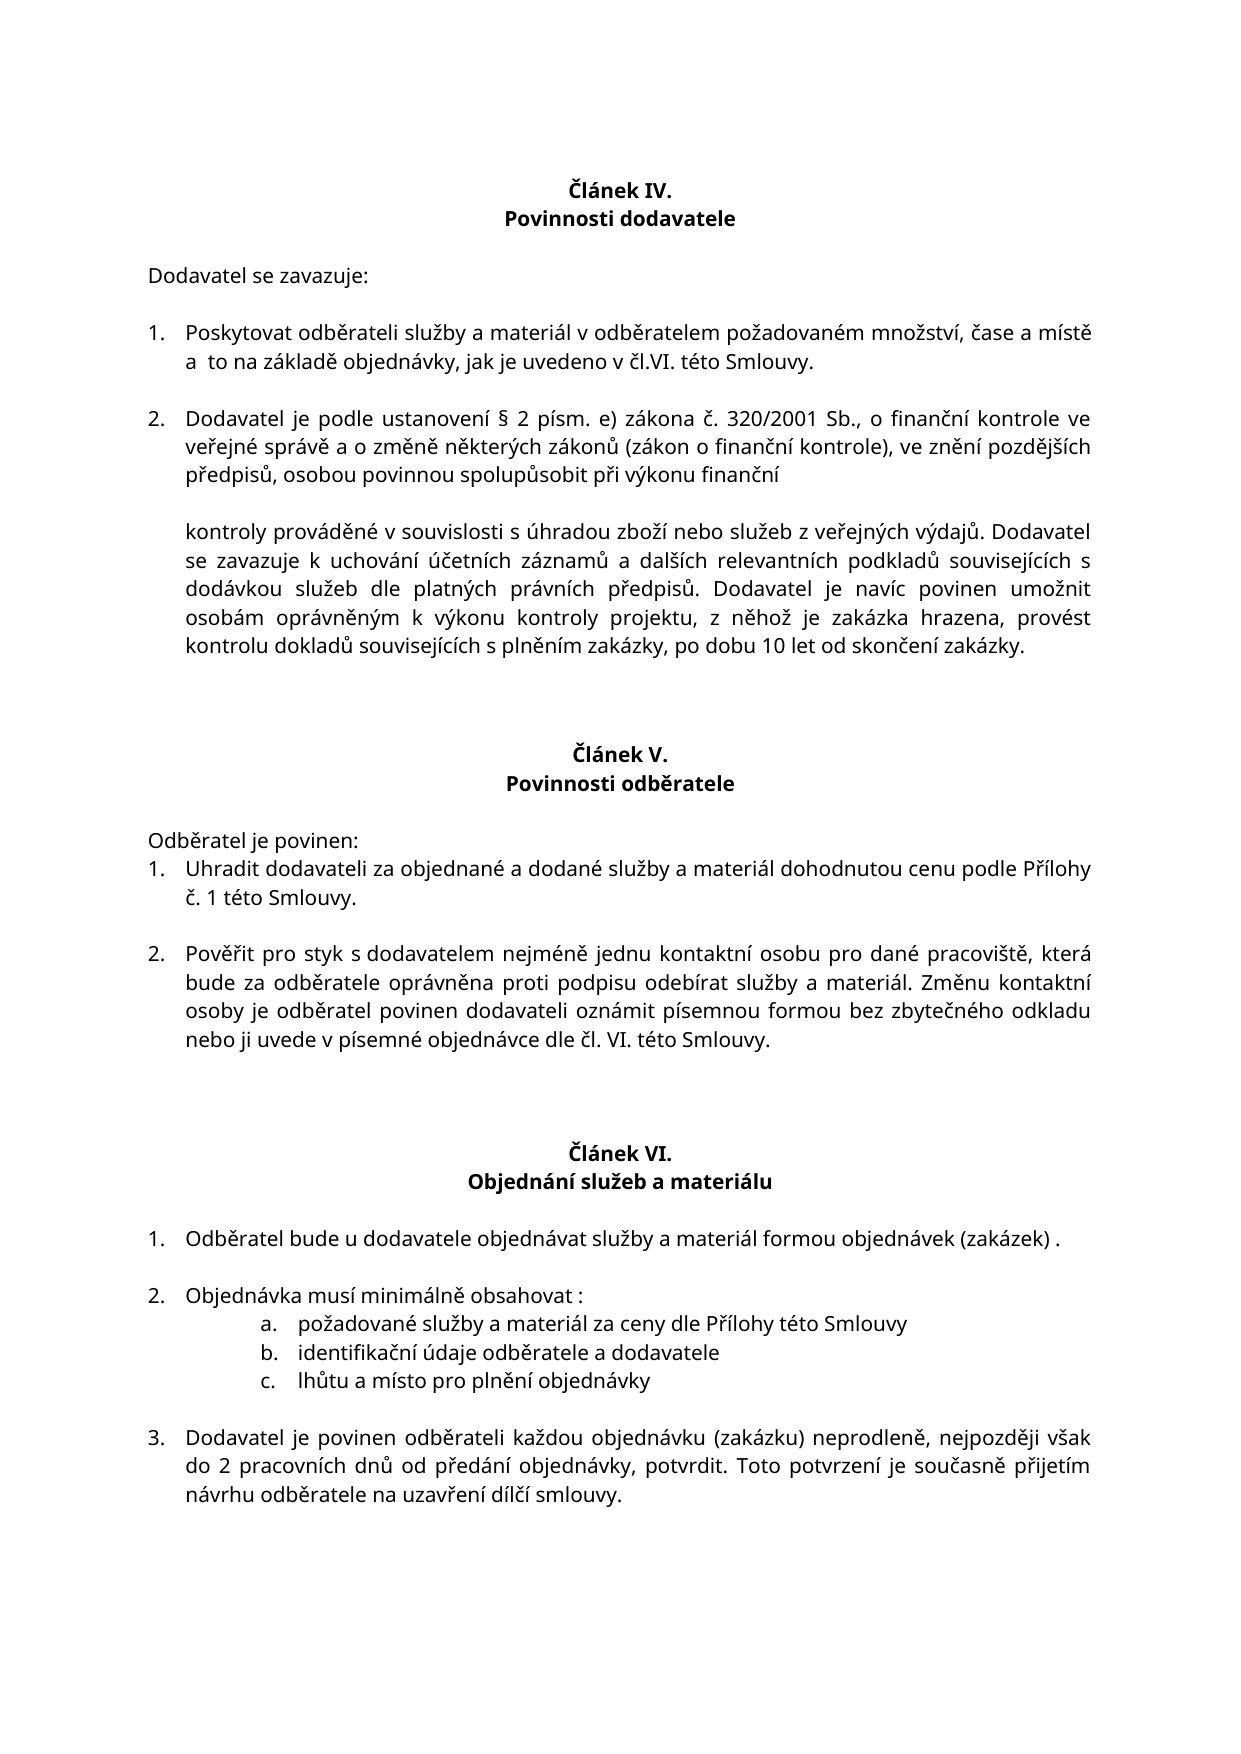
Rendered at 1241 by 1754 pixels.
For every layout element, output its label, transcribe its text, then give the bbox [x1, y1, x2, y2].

text Odběratel je povinen: [148, 826, 1092, 854]
text Povinnosti odběratele [148, 769, 1092, 797]
list lhůtu a místo pro plnění objednávky [260, 1366, 1092, 1394]
text Objednání služeb a materiálu [148, 1167, 1092, 1196]
list Dodavatel je podle ustanovení § 2 písm. e) zákona č. 320/2001 Sb., o finanční kontrole ve veřejné správě a o změně některých zákonů (zákon o finanční kontrole), ve znění pozdějších předpisů, osobou povinnou spolupůsobit při výkonu finanční [148, 404, 1092, 489]
list Pověřit pro styk s dodavatelem nejméně jednu kontaktní osobu pro dané pracoviště, která bude za odběratele oprávněna proti podpisu odebírat služby a materiál. Změnu kontaktní osoby je odběratel povinen dodavateli oznámit písemnou formou bez zbytečného odkladu nebo ji uvede v písemné objednávce dle čl. VI. této Smlouvy. [148, 939, 1092, 1053]
list Poskytovat odběrateli služby a materiál v odběratelem požadovaném množství, čase a místě a to na základě objednávky, jak je uvedeno v čl.VI. této Smlouvy. [148, 318, 1092, 375]
list požadované služby a materiál za ceny dle Přílohy této Smlouvy [260, 1309, 1092, 1338]
text Článek V. [148, 741, 1092, 769]
text Povinnosti dodavatele [148, 204, 1092, 233]
list Uhradit dodavateli za objednané a dodané služby a materiál dohodnutou cenu podle Přílohy č. 1 této Smlouvy. [148, 854, 1092, 911]
text kontroly prováděné v souvislosti s úhradou zboží nebo služeb z veřejných výdajů. Dodavatel se zavazuje k uchování účetních záznamů a dalších relevantních podkladů souvisejících s dodávkou služeb dle platných právních předpisů. Dodavatel je navíc povinen umožnit osobám oprávněným k výkonu kontroly projektu, z něhož je zakázka hrazena, provést kontrolu dokladů souvisejících s plněním zakázky, po dobu 10 let od skončení zakázky. [185, 517, 1092, 659]
text Dodavatel se zavazuje: [148, 261, 1092, 290]
list Odběratel bude u dodavatele objednávat služby a materiál formou objednávek (zakázek) . [148, 1224, 1092, 1252]
text Článek VI. [148, 1139, 1092, 1167]
list Objednávka musí minimálně obsahovat : [148, 1281, 1092, 1309]
list identifikační údaje odběratele a dodavatele [260, 1338, 1092, 1366]
list Dodavatel je povinen odběrateli každou objednávku (zakázku) neprodleně, nejpozději však do 2 pracovních dnů od předání objednávky, potvrdit. Toto potvrzení je současně přijetím návrhu odběratele na uzavření dílčí smlouvy. [148, 1423, 1092, 1508]
text Článek IV. [148, 176, 1092, 204]
